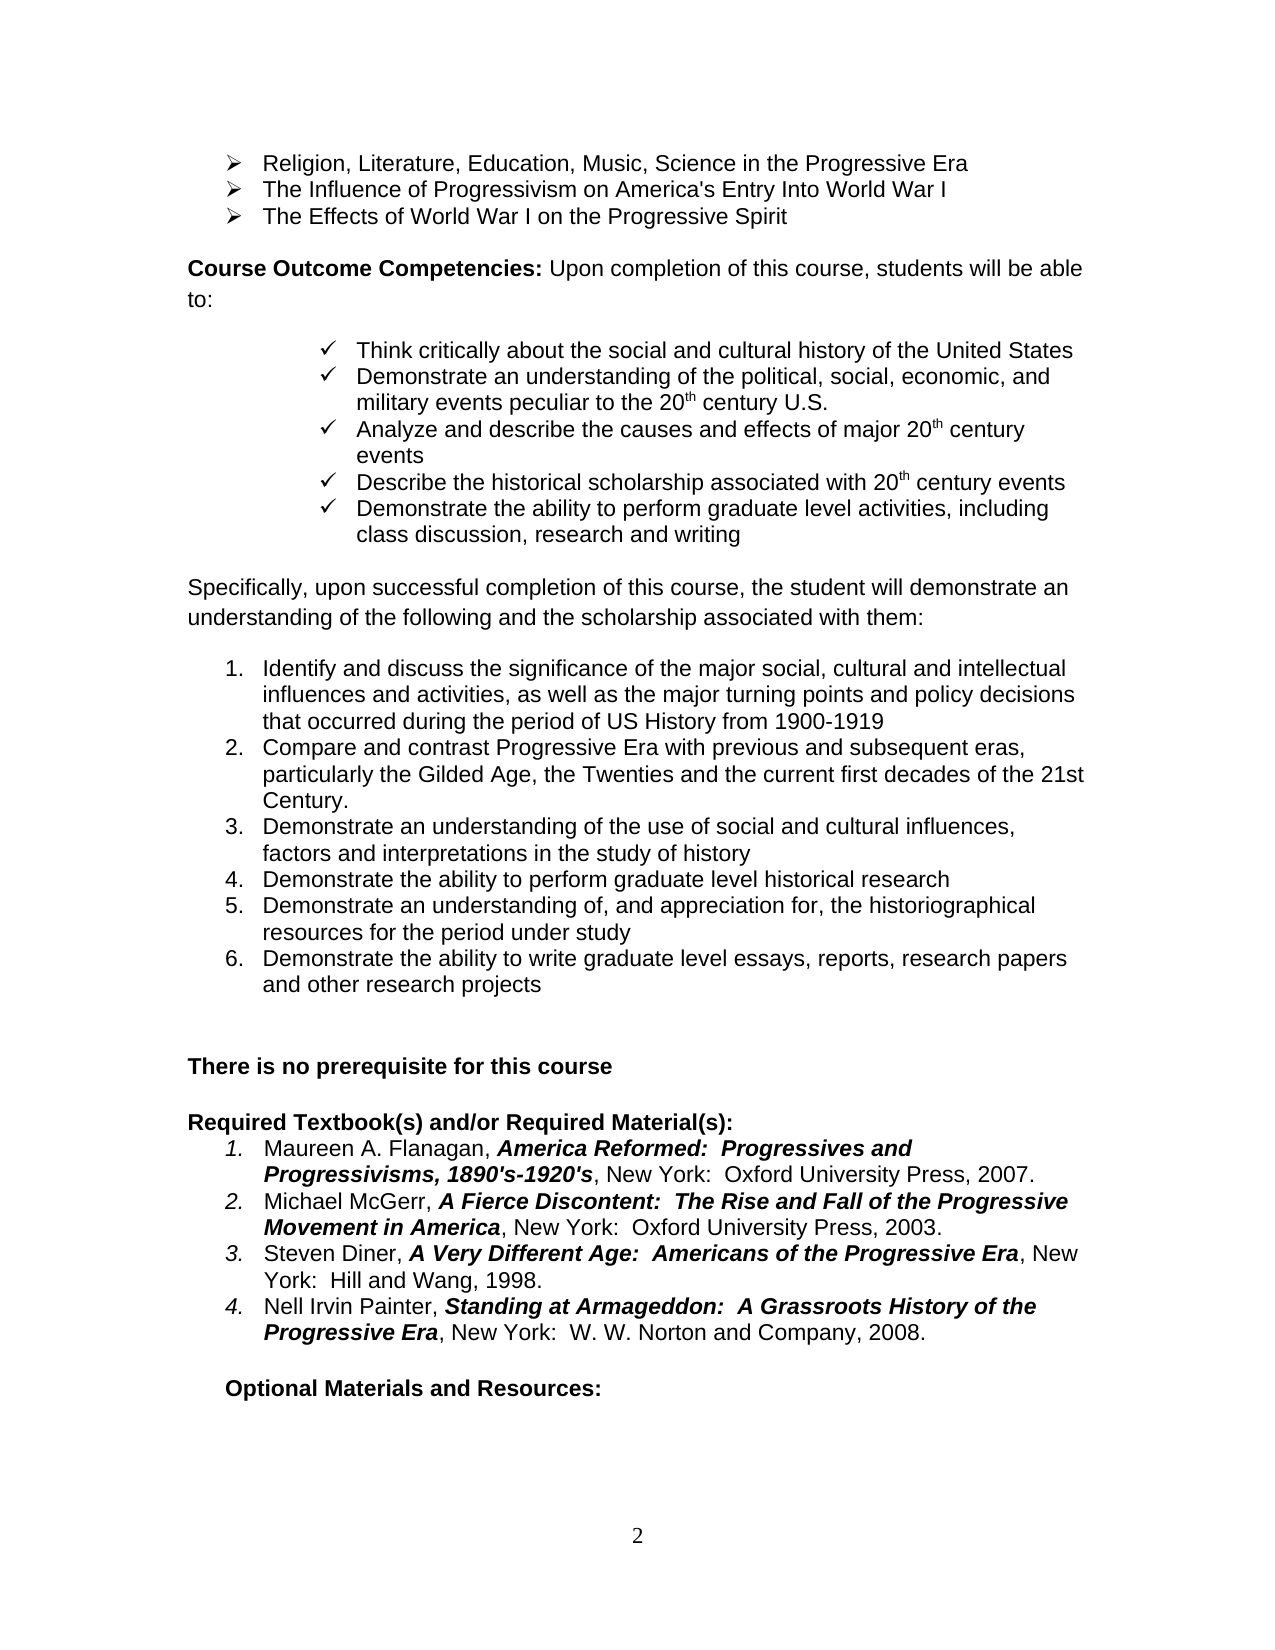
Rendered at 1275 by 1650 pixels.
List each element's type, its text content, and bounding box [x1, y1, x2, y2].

list Describe the historical scholarship associated with 20th century events [319, 468, 1087, 495]
text Optional Materials and Resources: [225, 1375, 1089, 1401]
text There is no prerequisite for this course [187, 1053, 1087, 1079]
list Demonstrate the ability to perform graduate level activities, including class discussion, research and writing [319, 495, 1087, 547]
list Identify and discuss the significance of the major social, cultural and intellectual influences and activities, as well as the major turning points and policy decisions that occurred during the period of US History from 1900-1919 [225, 655, 1087, 734]
list The Influence of Progressivism on 's Entry Into World War I [225, 176, 1087, 203]
list Demonstrate the ability to perform graduate level historical research [225, 866, 1087, 892]
list Steven Diner, A Very Different Age: Americans of the Progressive Era, New York: Hill and Wang, 1998. [225, 1240, 1087, 1293]
list Think critically about the social and cultural history of the [319, 337, 1087, 363]
list The Effects of World War I on the Progressive Spirit [225, 203, 1087, 229]
list Religion, Literature, Education, Music, Science in the Progressive Era [225, 150, 1087, 176]
list Michael McGerr, A Fierce Discontent: The Rise and Fall of the Progressive Movement in , : Press, 2003. [225, 1188, 1087, 1240]
list Demonstrate an understanding of the political, social, economic, and military events peculiar to the 20th century [319, 363, 1087, 416]
text Course Outcome Competencies: Upon completion of this course, students will be able to: [187, 255, 1087, 312]
list Compare and contrast Progressive Era with previous and subsequent eras, particularly the Gilded Age, the Twenties and the current first decades of the 21st Century. [225, 734, 1087, 813]
list Demonstrate an understanding of the use of social and cultural influences, factors and interpretations in the study of history [225, 813, 1087, 866]
list Demonstrate the ability to write graduate level essays, reports, research papers and other research projects [225, 945, 1087, 998]
list Analyze and describe the causes and effects of major 20th century events [319, 416, 1087, 468]
text Required Textbook(s) and/or Required Material(s): [187, 1108, 1089, 1135]
text Specifically, upon successful completion of this course, the student will demonstrate an understanding of the following and the scholarship associated with them: [187, 574, 1087, 630]
list Nell Irvin Painter, Standing at Armageddon: A Grassroots History of the Progressive Era, New York: W. W. Norton and Company, 2008. [225, 1293, 1087, 1346]
list Demonstrate an understanding of, and appreciation for, the historiographical resources for the period under study [225, 892, 1087, 945]
list Maureen A. Flanagan, Reformed: Progressives and Progressivisms, 1890's-1920's, : Press, 2007. [225, 1135, 1087, 1188]
